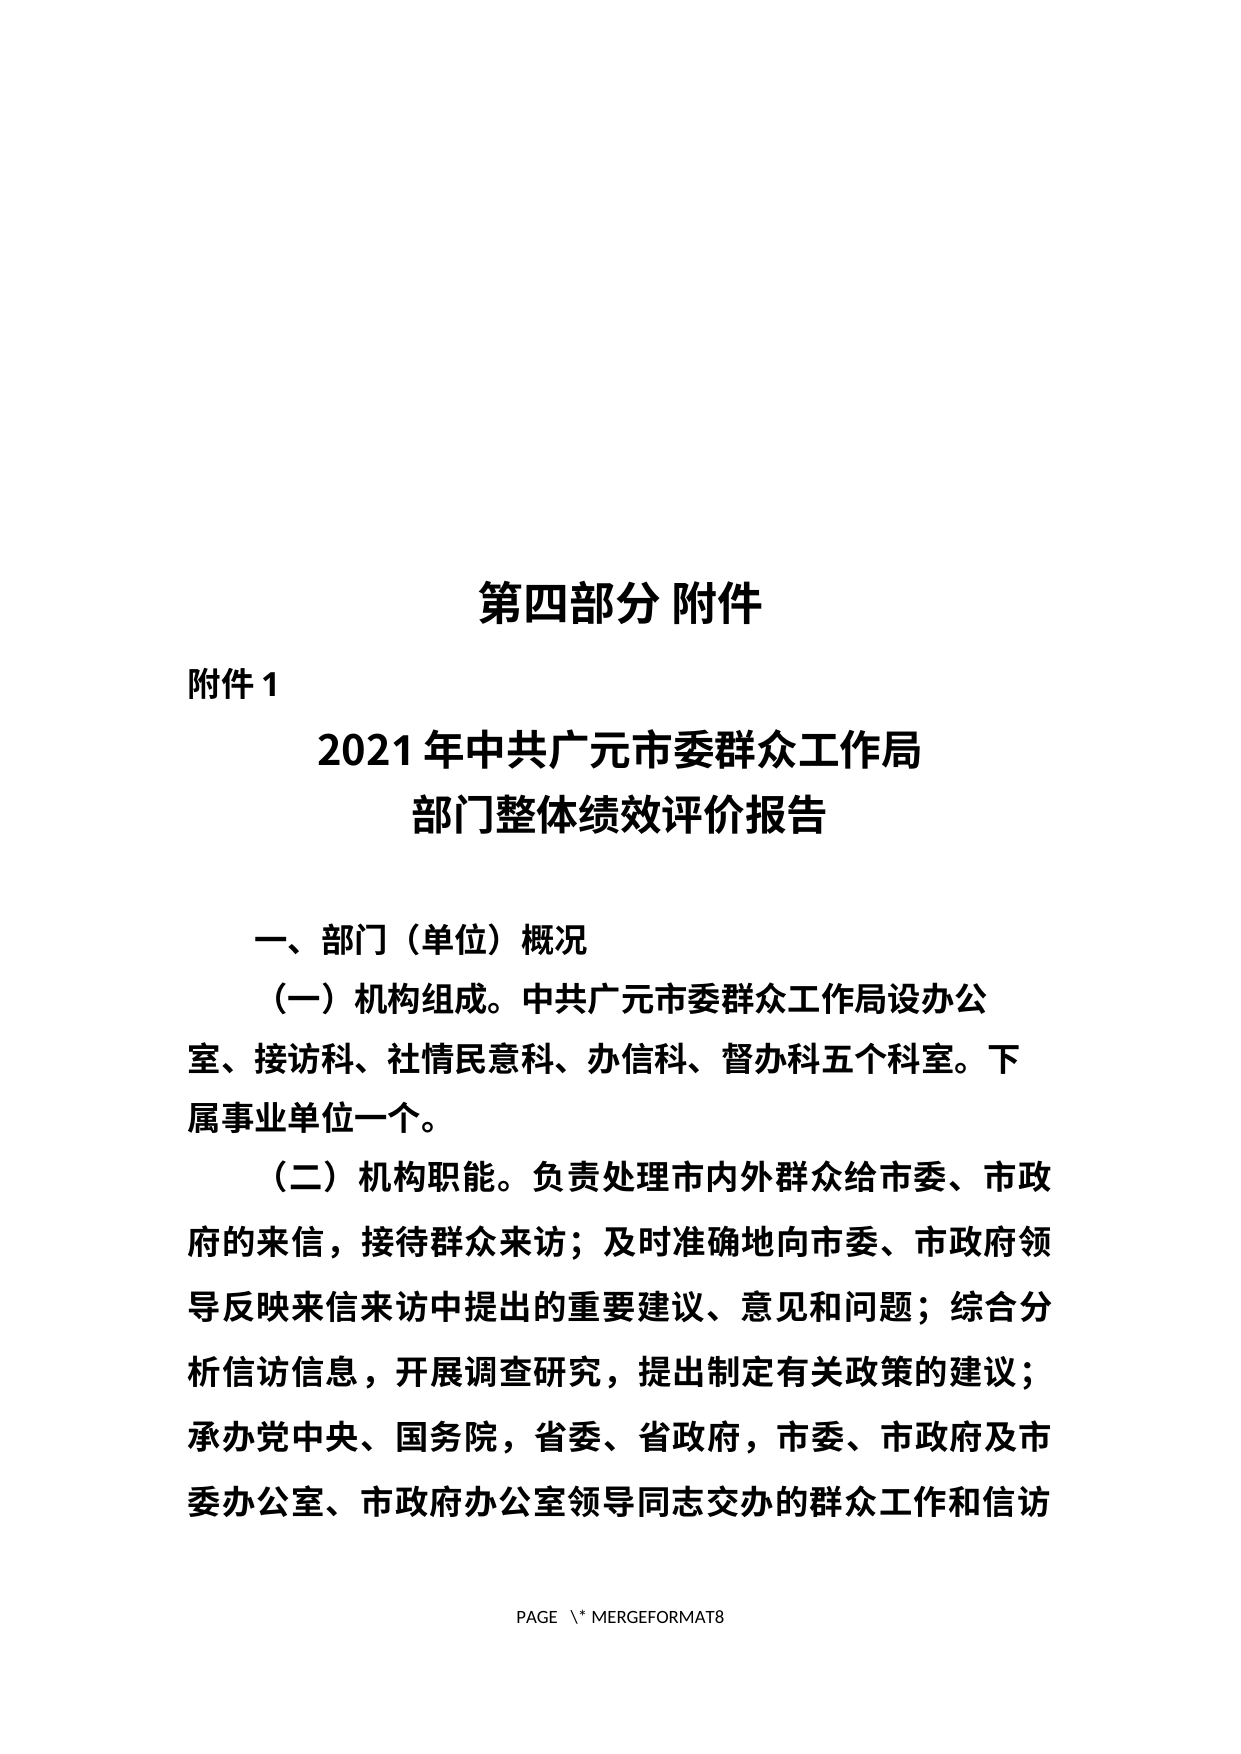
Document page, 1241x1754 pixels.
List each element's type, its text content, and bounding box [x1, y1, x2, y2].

text 附件1 [187, 649, 1053, 714]
text 一、部门（单位）概况 [187, 904, 1053, 964]
text 部门整体绩效评价报告 [187, 779, 1053, 844]
text 2021年中共广元市委群众工作局 [187, 714, 1053, 779]
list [187, 1143, 1053, 1533]
text （一）机构组成。中共广元市委群众工作局设办公室、接访科、社情民意科、办信科、督办科五个科室。下属事业单位一个。 [187, 964, 1053, 1143]
text 第四部分 附件 [187, 552, 1053, 649]
